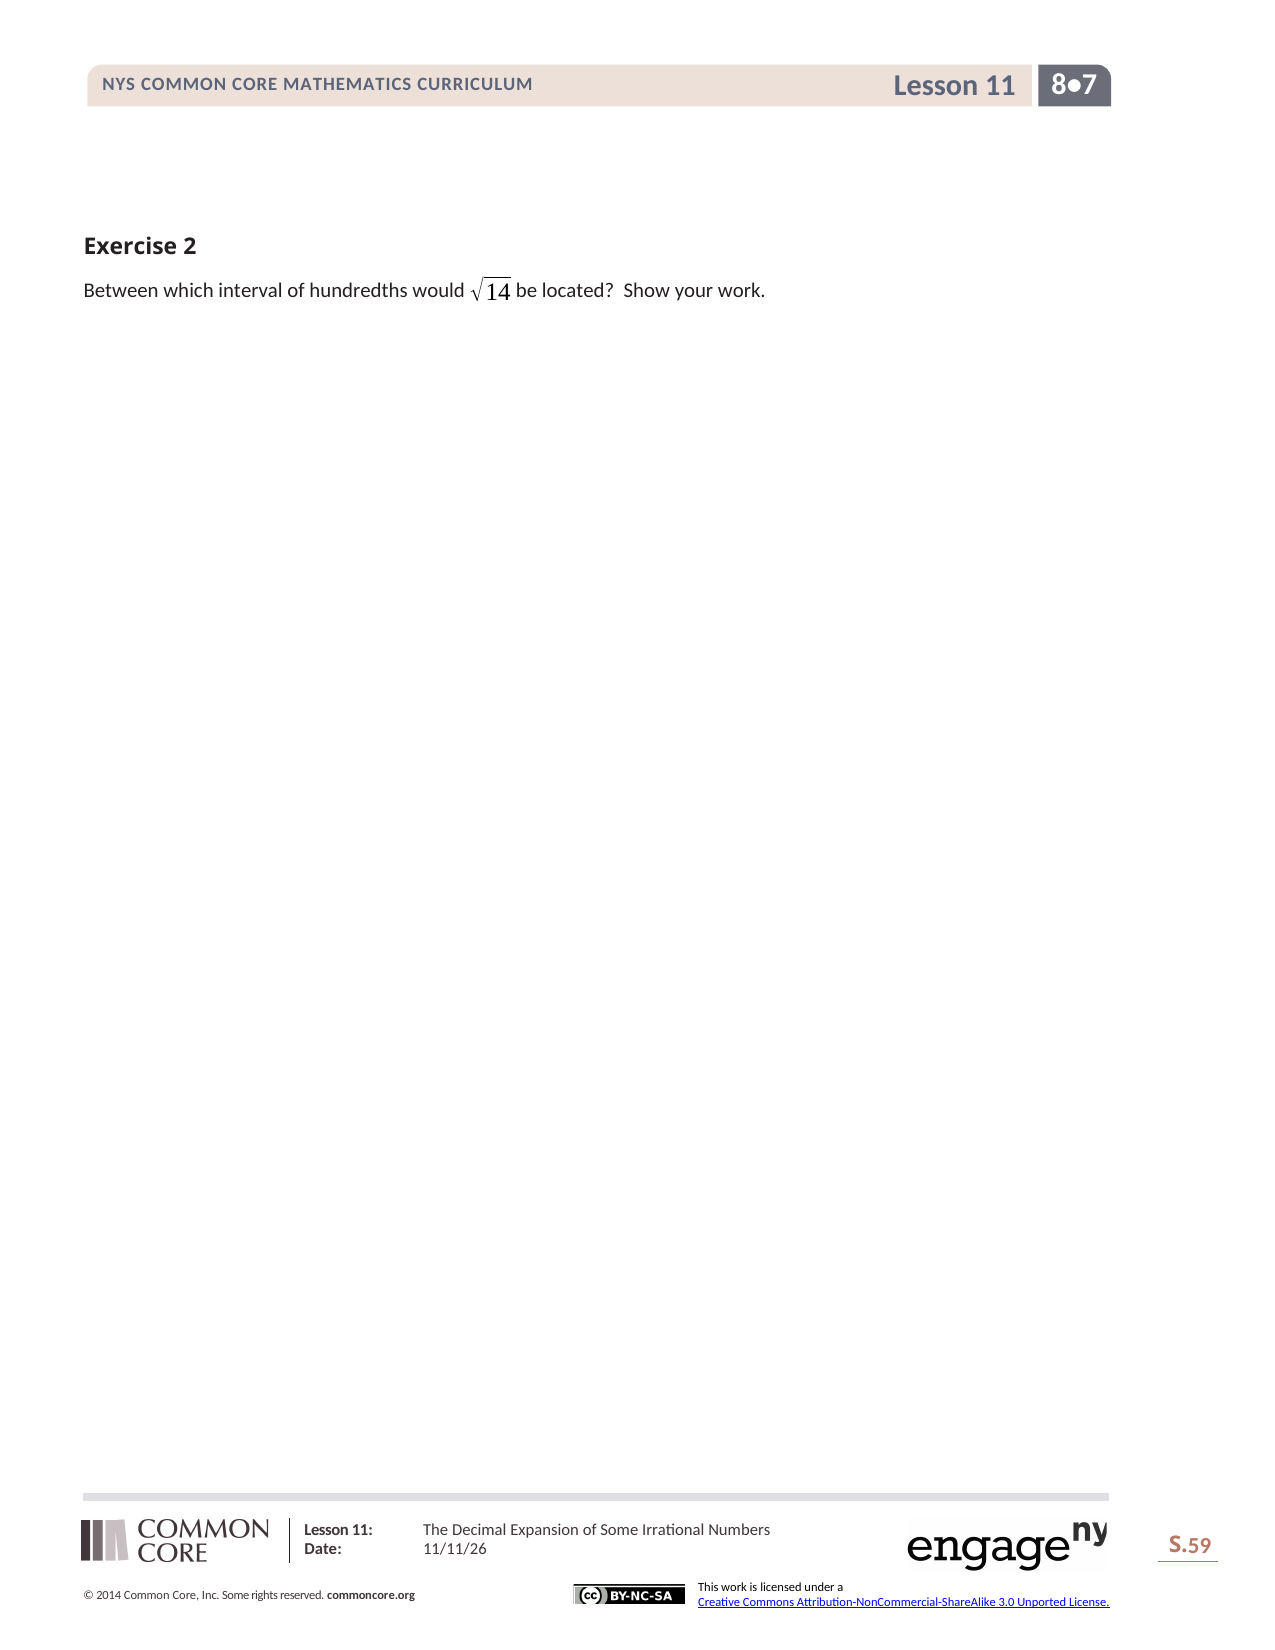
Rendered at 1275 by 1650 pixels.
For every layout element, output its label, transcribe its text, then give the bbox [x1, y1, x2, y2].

text Between which interval of hundredths would be located? Show your work. [83, 275, 1108, 305]
text Exercise 2 [83, 230, 1108, 261]
picture [81, 1517, 269, 1562]
picture [906, 1518, 1107, 1573]
picture [572, 1584, 685, 1604]
